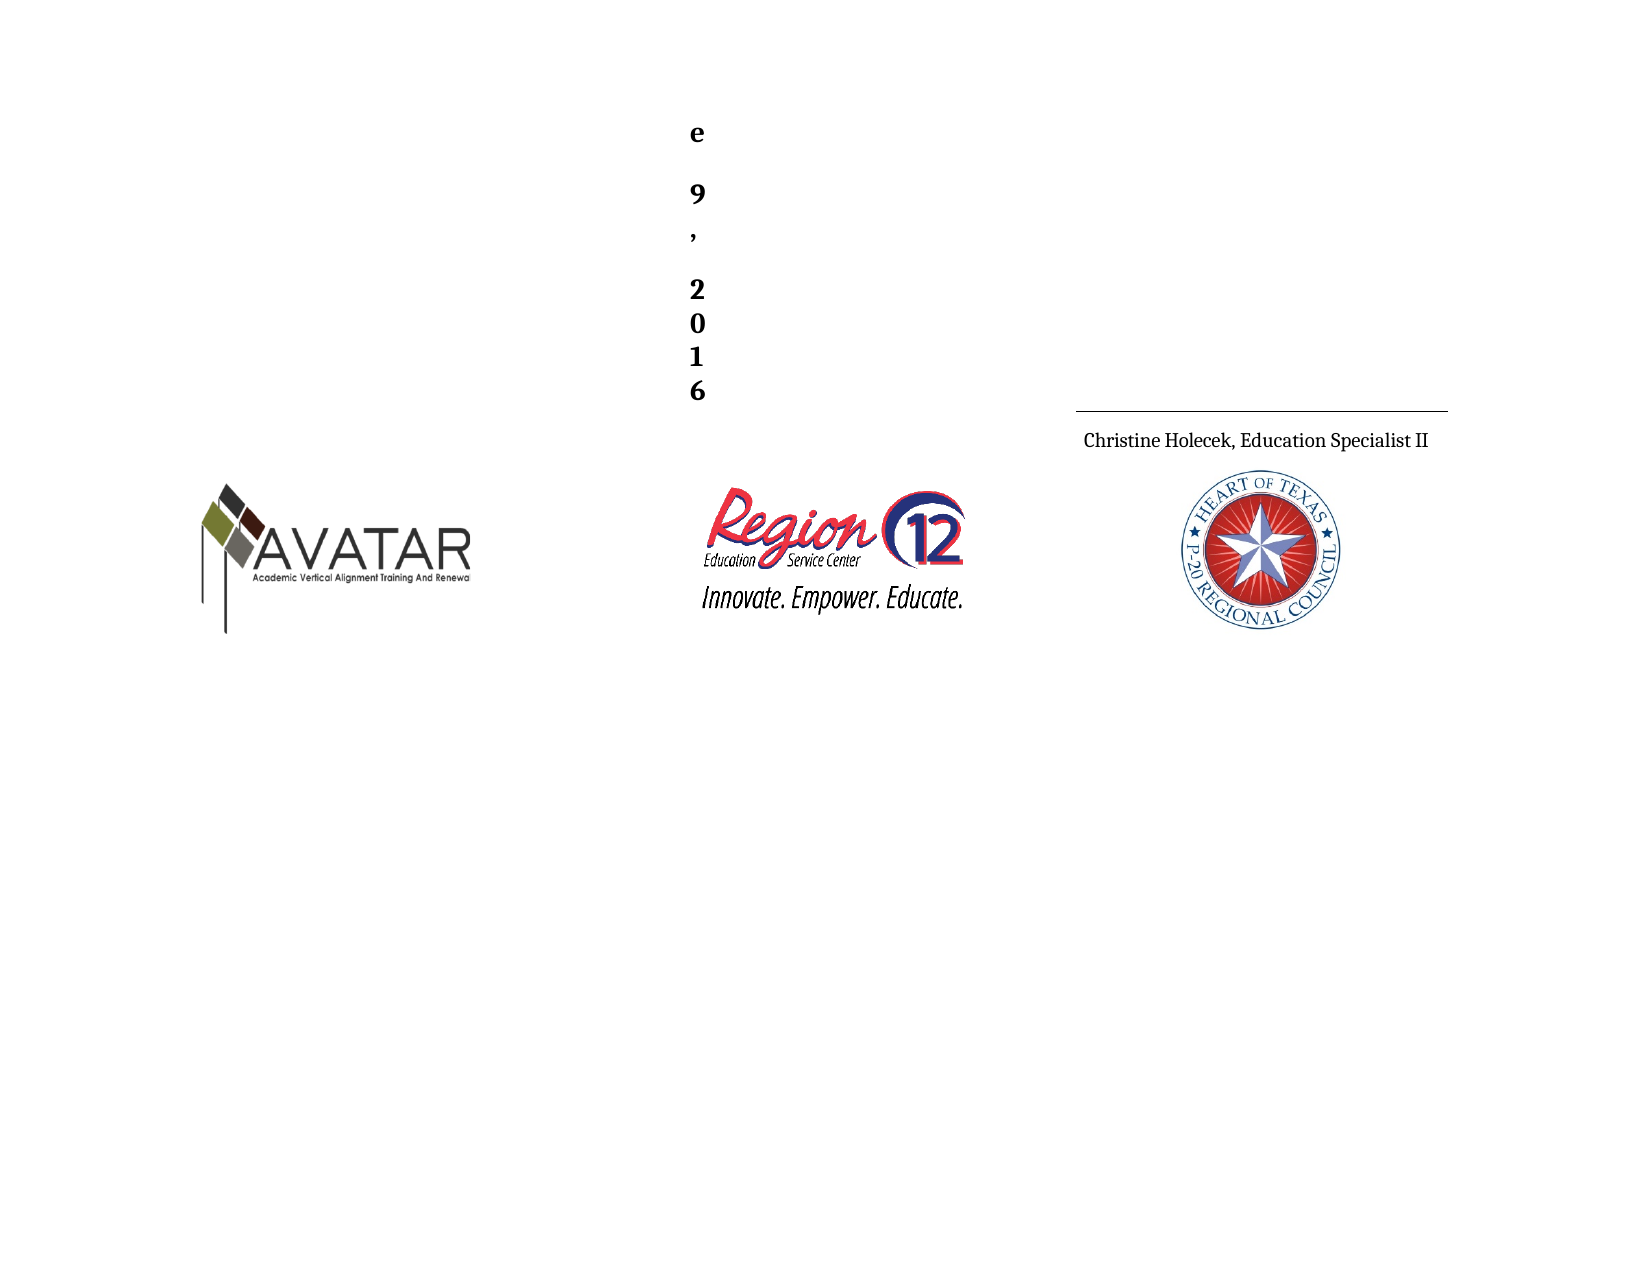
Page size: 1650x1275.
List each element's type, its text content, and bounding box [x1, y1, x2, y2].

picture [1170, 459, 1350, 640]
picture [201, 483, 471, 634]
picture [679, 458, 979, 637]
text Christine Holecek, Education Specialist II [690, 428, 1485, 452]
